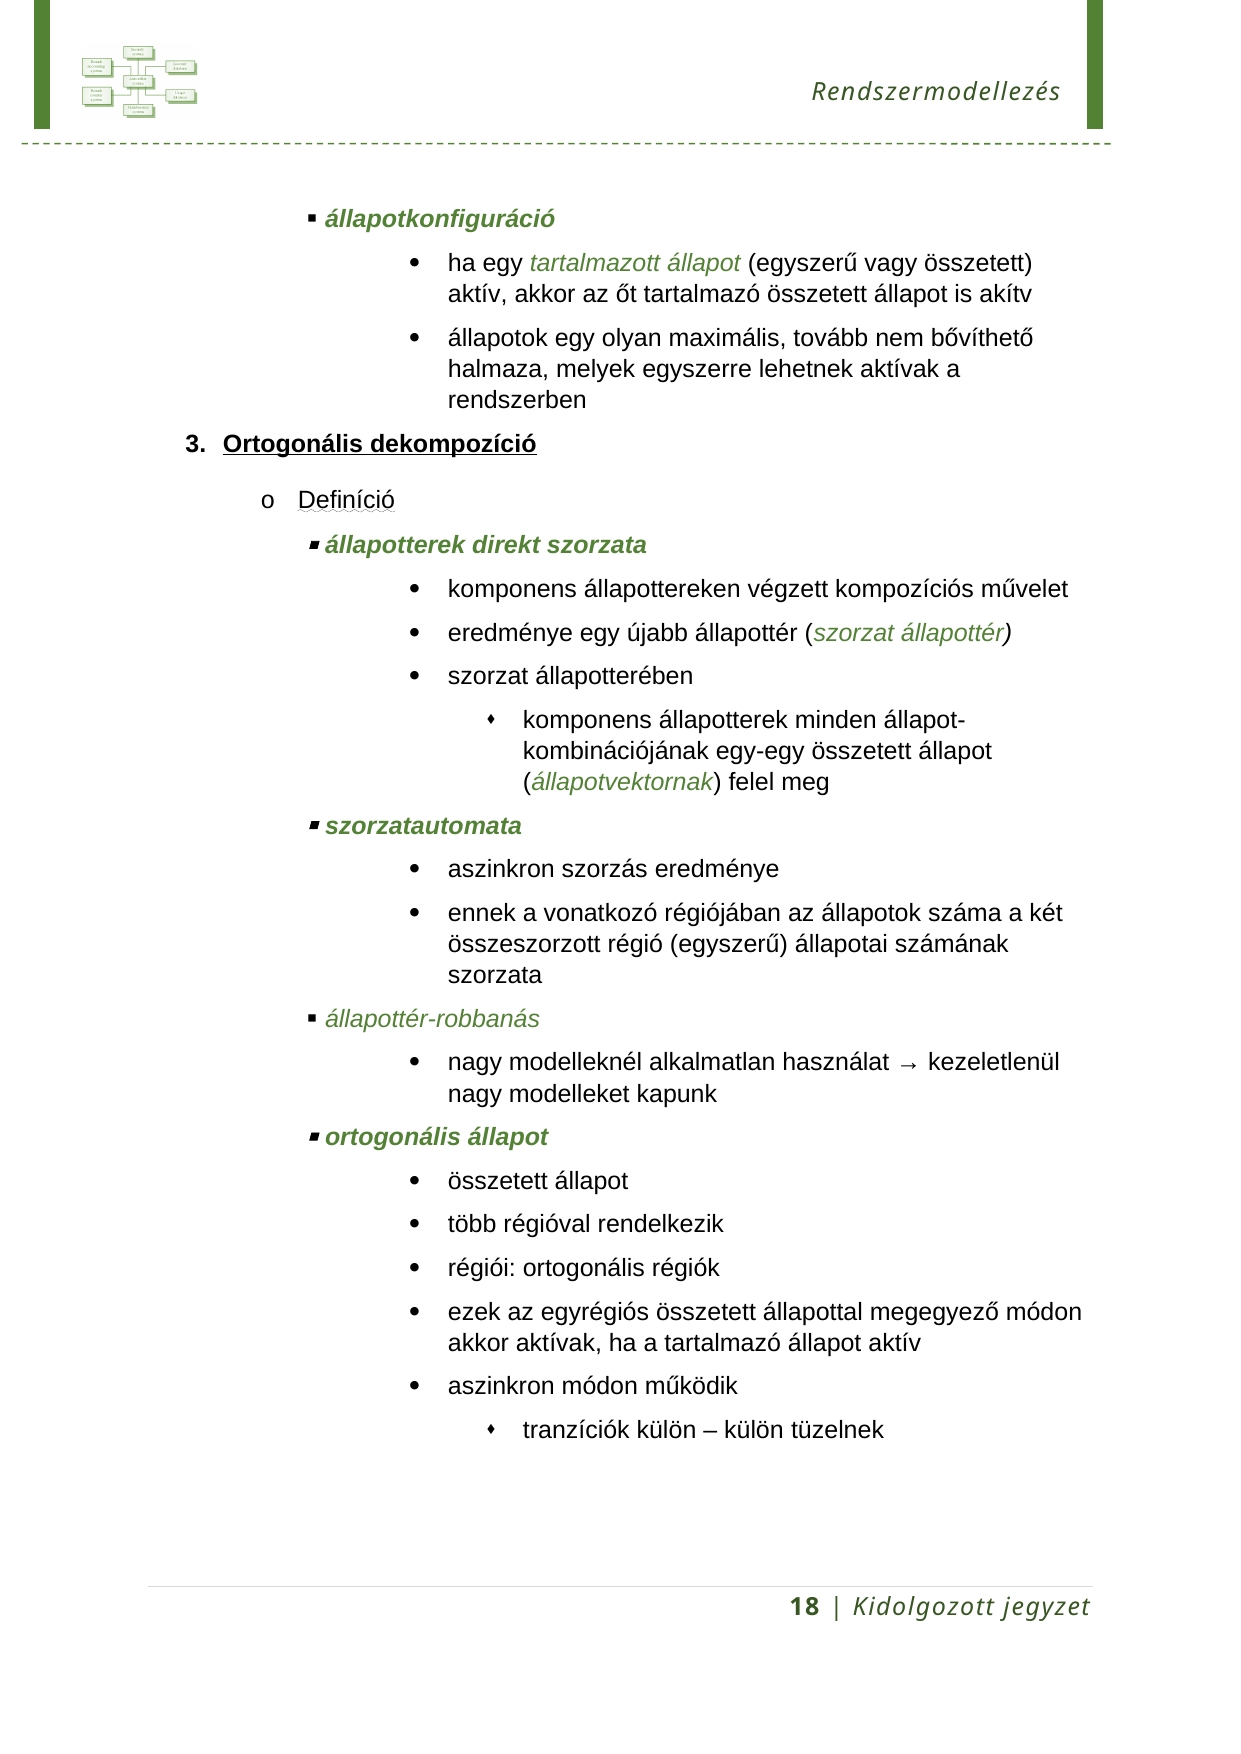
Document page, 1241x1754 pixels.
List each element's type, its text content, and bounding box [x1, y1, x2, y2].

list komponens állapotterek minden állapot-kombinációjának egy-egy összetett állapot (állapotvektornak) felel meg [485, 705, 1093, 796]
list aszinkron szorzás eredménye [410, 854, 1093, 883]
list eredménye egy újabb állapottér (szorzat állapottér) [410, 618, 1093, 647]
list ortogonális állapot [306, 1122, 1093, 1151]
list Definíció [260, 484, 1093, 516]
list ennek a vonatkozó régiójában az állapotok száma a két összeszorzott régió (egyszerű) állapotai számának szorzata [410, 898, 1093, 989]
list szorzat állapotterében [410, 661, 1093, 690]
list állapotterek direkt szorzata [306, 530, 1093, 559]
list állapotok egy olyan maximális, tovább nem bővíthető halmaza, melyek egyszerre lehetnek aktívak a rendszerben [410, 323, 1093, 414]
list összetett állapot [410, 1166, 1093, 1194]
list több régióval rendelkezik [410, 1209, 1093, 1238]
list ha egy tartalmazott állapot (egyszerű vagy összetett) aktív, akkor az őt tartalmazó összetett állapot is akítv [410, 248, 1093, 308]
list nagy modelleknél alkalmatlan használat → kezeletlenül nagy modelleket kapunk [410, 1047, 1093, 1107]
list ezek az egyrégiós összetett állapottal megegyező módon akkor aktívak, ha a tartalmazó állapot aktív [410, 1297, 1093, 1357]
list állapotkonfiguráció [306, 204, 1093, 233]
list régiói: ortogonális régiók [410, 1253, 1093, 1282]
list komponens állapottereken végzett kompozíciós művelet [410, 574, 1093, 603]
list szorzatautomata [306, 811, 1093, 839]
list Ortogonális dekompozíció [185, 428, 1093, 457]
list állapottér-robbanás [306, 1004, 1093, 1033]
list aszinkron módon működik [410, 1371, 1093, 1400]
list tranzíciók külön – külön tüzelnek [485, 1415, 1093, 1444]
